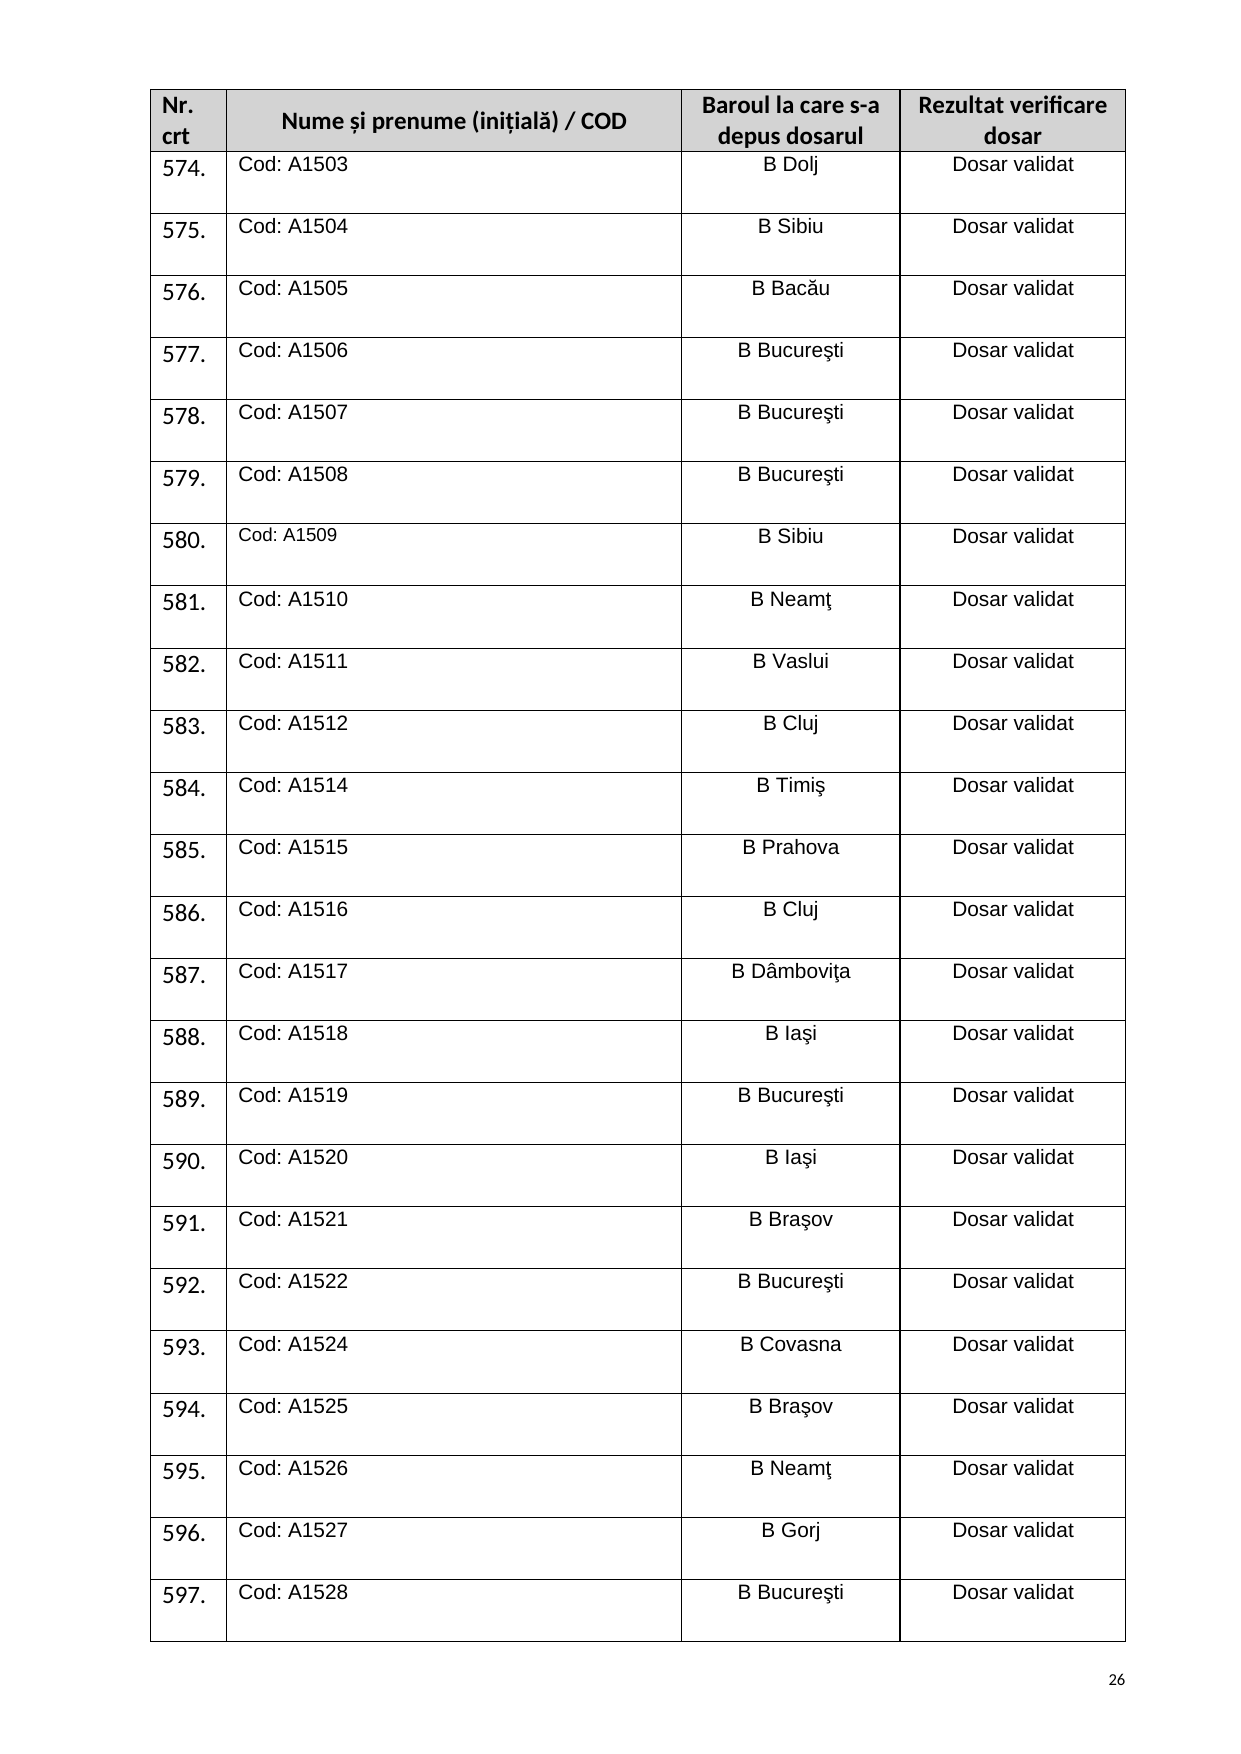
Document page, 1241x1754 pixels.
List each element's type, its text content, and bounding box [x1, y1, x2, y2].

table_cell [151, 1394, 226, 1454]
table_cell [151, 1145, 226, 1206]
table_cell Cod: A1508 [227, 462, 681, 523]
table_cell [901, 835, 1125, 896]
table_cell Dosar validat [901, 152, 1125, 213]
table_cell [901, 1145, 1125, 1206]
table_cell [151, 524, 226, 585]
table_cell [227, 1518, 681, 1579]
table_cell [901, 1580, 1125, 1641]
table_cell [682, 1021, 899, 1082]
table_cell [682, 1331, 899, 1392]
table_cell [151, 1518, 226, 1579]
table_cell B Bacău [682, 276, 899, 337]
table_header Baroul la care s-a depus dosarul [682, 90, 899, 151]
table_header Rezultat verificare dosar [901, 90, 1125, 151]
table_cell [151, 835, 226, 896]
table_header Nume şi prenume (iniţială) / COD [227, 90, 681, 151]
table_cell Cod: A1509 [227, 524, 681, 585]
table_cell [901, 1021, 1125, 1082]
table_cell [151, 214, 226, 275]
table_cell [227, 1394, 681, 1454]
table_cell Dosar validat [901, 214, 1125, 275]
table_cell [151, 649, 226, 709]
table_cell [151, 152, 226, 213]
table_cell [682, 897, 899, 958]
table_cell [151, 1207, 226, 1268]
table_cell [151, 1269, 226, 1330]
table_cell B Bucureşti [682, 338, 899, 399]
table_cell Dosar validat [901, 276, 1125, 337]
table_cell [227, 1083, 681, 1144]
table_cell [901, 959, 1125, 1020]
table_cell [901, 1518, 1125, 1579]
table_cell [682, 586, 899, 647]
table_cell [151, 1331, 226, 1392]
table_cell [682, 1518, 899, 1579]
table_cell Dosar validat [901, 400, 1125, 461]
table_cell B Sibiu [682, 214, 899, 275]
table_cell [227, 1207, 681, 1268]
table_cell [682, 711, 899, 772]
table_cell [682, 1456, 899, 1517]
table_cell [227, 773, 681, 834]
table_cell Dosar validat [901, 524, 1125, 585]
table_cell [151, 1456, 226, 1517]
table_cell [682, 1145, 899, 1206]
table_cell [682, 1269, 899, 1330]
table_cell B Sibiu [682, 524, 899, 585]
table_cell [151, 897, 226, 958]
table_cell Cod: A1504 [227, 214, 681, 275]
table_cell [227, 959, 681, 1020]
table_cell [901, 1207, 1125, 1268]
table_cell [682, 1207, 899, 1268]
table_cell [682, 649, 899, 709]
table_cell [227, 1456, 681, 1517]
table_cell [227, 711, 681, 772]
table_cell B Bucureşti [682, 462, 899, 523]
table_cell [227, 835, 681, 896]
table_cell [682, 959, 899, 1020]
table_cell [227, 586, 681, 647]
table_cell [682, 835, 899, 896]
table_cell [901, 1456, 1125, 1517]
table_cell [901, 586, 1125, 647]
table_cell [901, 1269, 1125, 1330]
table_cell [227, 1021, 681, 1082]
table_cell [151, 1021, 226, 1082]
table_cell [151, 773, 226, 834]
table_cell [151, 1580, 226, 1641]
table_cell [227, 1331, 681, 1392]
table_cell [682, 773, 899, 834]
table_cell Cod: A1505 [227, 276, 681, 337]
table_cell Cod: A1503 [227, 152, 681, 213]
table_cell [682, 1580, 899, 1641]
table_cell [151, 338, 226, 399]
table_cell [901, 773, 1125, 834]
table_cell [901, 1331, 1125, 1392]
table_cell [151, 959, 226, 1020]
table_cell [151, 400, 226, 461]
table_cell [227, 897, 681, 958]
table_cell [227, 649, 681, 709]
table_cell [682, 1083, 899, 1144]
table_cell [151, 462, 226, 523]
table_cell [151, 586, 226, 647]
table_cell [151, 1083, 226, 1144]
table_cell [151, 276, 226, 337]
table_cell Dosar validat [901, 462, 1125, 523]
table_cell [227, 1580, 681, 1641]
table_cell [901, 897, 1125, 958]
table_cell Cod: A1507 [227, 400, 681, 461]
table_cell B Bucureşti [682, 400, 899, 461]
table_cell Dosar validat [901, 338, 1125, 399]
table_header Nr. crt [151, 90, 226, 151]
table_cell Cod: A1506 [227, 338, 681, 399]
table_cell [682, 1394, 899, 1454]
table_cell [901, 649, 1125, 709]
table_cell B Dolj [682, 152, 899, 213]
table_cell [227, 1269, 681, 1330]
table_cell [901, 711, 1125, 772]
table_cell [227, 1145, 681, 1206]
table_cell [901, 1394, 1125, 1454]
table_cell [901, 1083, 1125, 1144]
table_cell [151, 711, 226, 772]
